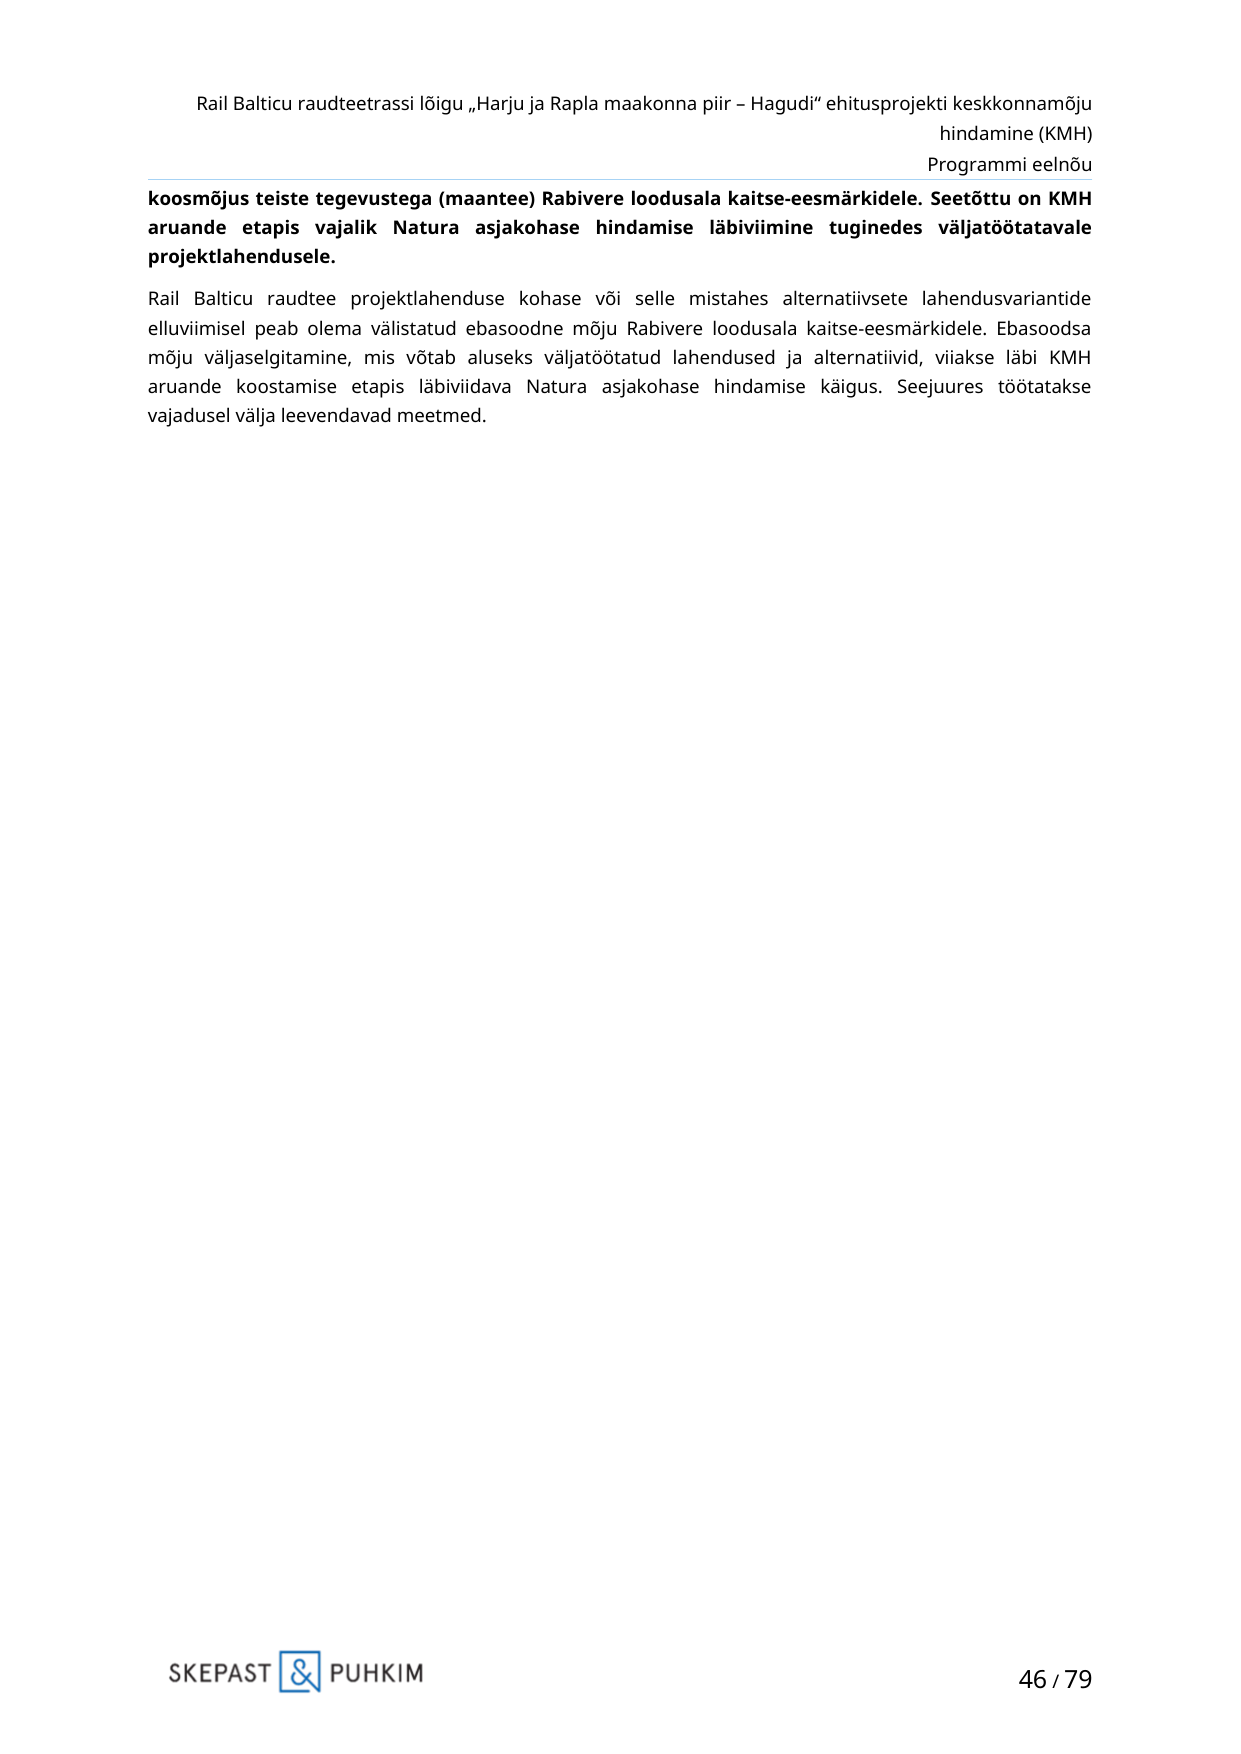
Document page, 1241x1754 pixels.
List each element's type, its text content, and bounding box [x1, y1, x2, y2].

text Rail Balticu raudtee projektlahenduse kohase või selle mistahes alternatiivsete lahendusvariantide elluviimisel peab olema välistatud ebasoodne mõju Rabivere loodusala kaitse-eesmärkidele. Ebasoodsa mõju väljaselgitamine, mis võtab aluseks väljatöötatud lahendused ja alternatiivid, viiakse läbi KMH aruande koostamise etapis läbiviidava Natura asjakohase hindamise käigus. Seejuures töötatakse vajadusel välja leevendavad meetmed. [148, 286, 1092, 428]
picture [147, 1613, 449, 1732]
